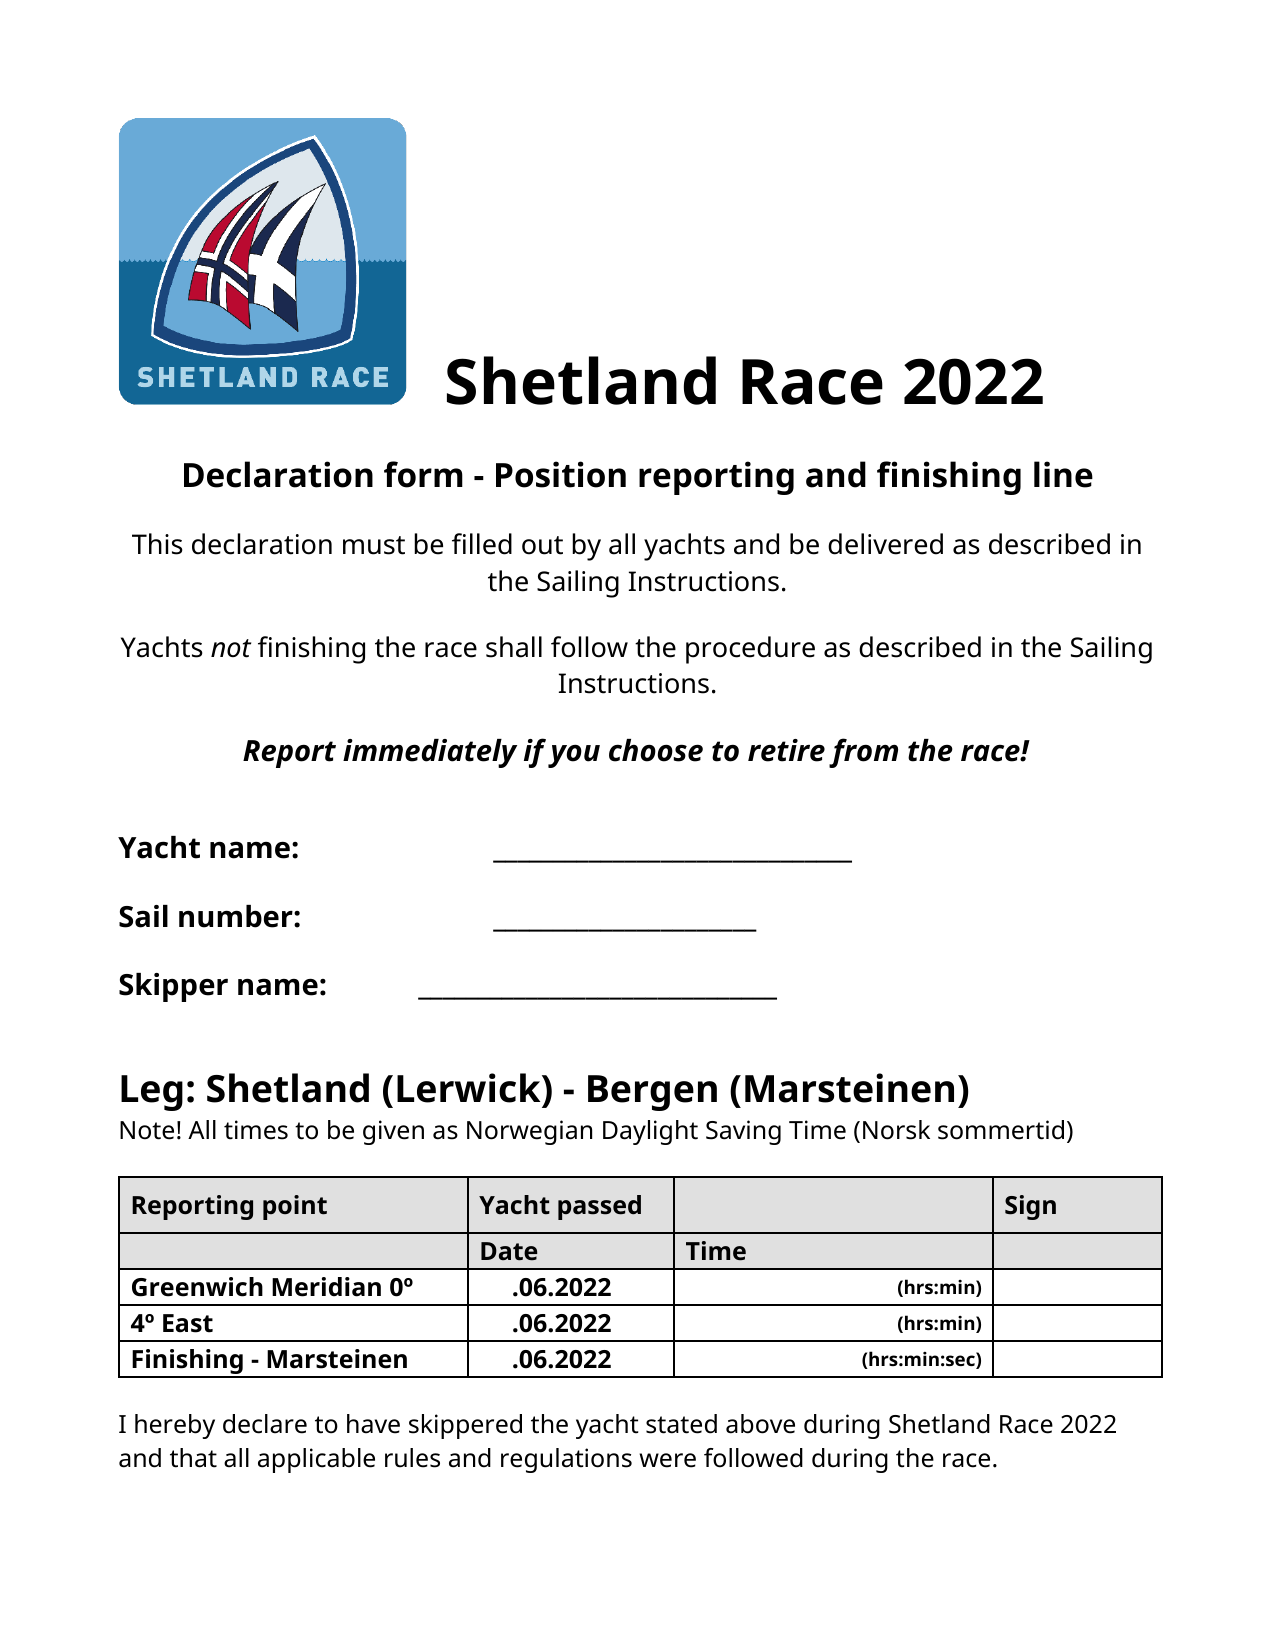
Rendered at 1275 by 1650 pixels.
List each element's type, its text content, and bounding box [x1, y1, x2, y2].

text I hereby declare to have skippered the yacht stated above during Shetland Race 2022 and that all applicable rules and regulations were followed during the race. [118, 1407, 1157, 1475]
text Declaration form - Position reporting and finishing line [118, 451, 1157, 497]
table_header Sign [994, 1178, 1161, 1232]
table_cell [994, 1234, 1161, 1268]
text Skipper name: ______________________________ [118, 965, 1157, 1004]
table_cell Time [675, 1234, 992, 1268]
table_header [675, 1178, 992, 1232]
table_cell [120, 1234, 467, 1268]
table_cell .06.2022 [469, 1270, 673, 1304]
table_cell (hrs:min) [675, 1270, 992, 1304]
table_header Yacht passed [469, 1178, 673, 1232]
text Yachts not finishing the race shall follow the procedure as described in the Sailing Instructions. [118, 628, 1157, 702]
text Note! All times to be given as Norwegian Daylight Saving Time (Norsk sommertid) [118, 1113, 1157, 1147]
table_header Reporting point [120, 1178, 467, 1232]
table_cell [994, 1306, 1161, 1340]
table_cell Finishing - Marsteinen [120, 1342, 467, 1376]
table_cell Date [469, 1234, 673, 1268]
table_cell [994, 1270, 1161, 1304]
table_cell 4º East [120, 1306, 467, 1340]
table_cell .06.2022 [469, 1342, 673, 1376]
table_cell [994, 1342, 1161, 1376]
text Leg: Shetland (Lerwick) - Bergen (Marsteinen) [118, 1062, 1157, 1113]
text Sail number: ______________________ [118, 896, 1157, 936]
picture [118, 118, 407, 405]
text This declaration must be filled out by all yachts and be delivered as described in the Sailing Instructions. [118, 526, 1157, 599]
table_cell .06.2022 [469, 1306, 673, 1340]
text Yacht name: ______________________________ [118, 828, 1157, 867]
table_cell Greenwich Meridian 0º [120, 1270, 467, 1304]
table_cell (hrs:min) [675, 1306, 992, 1340]
table_cell (hrs:min:sec) [675, 1342, 992, 1376]
text Report immediately if you choose to retire from the race! [118, 731, 1157, 770]
